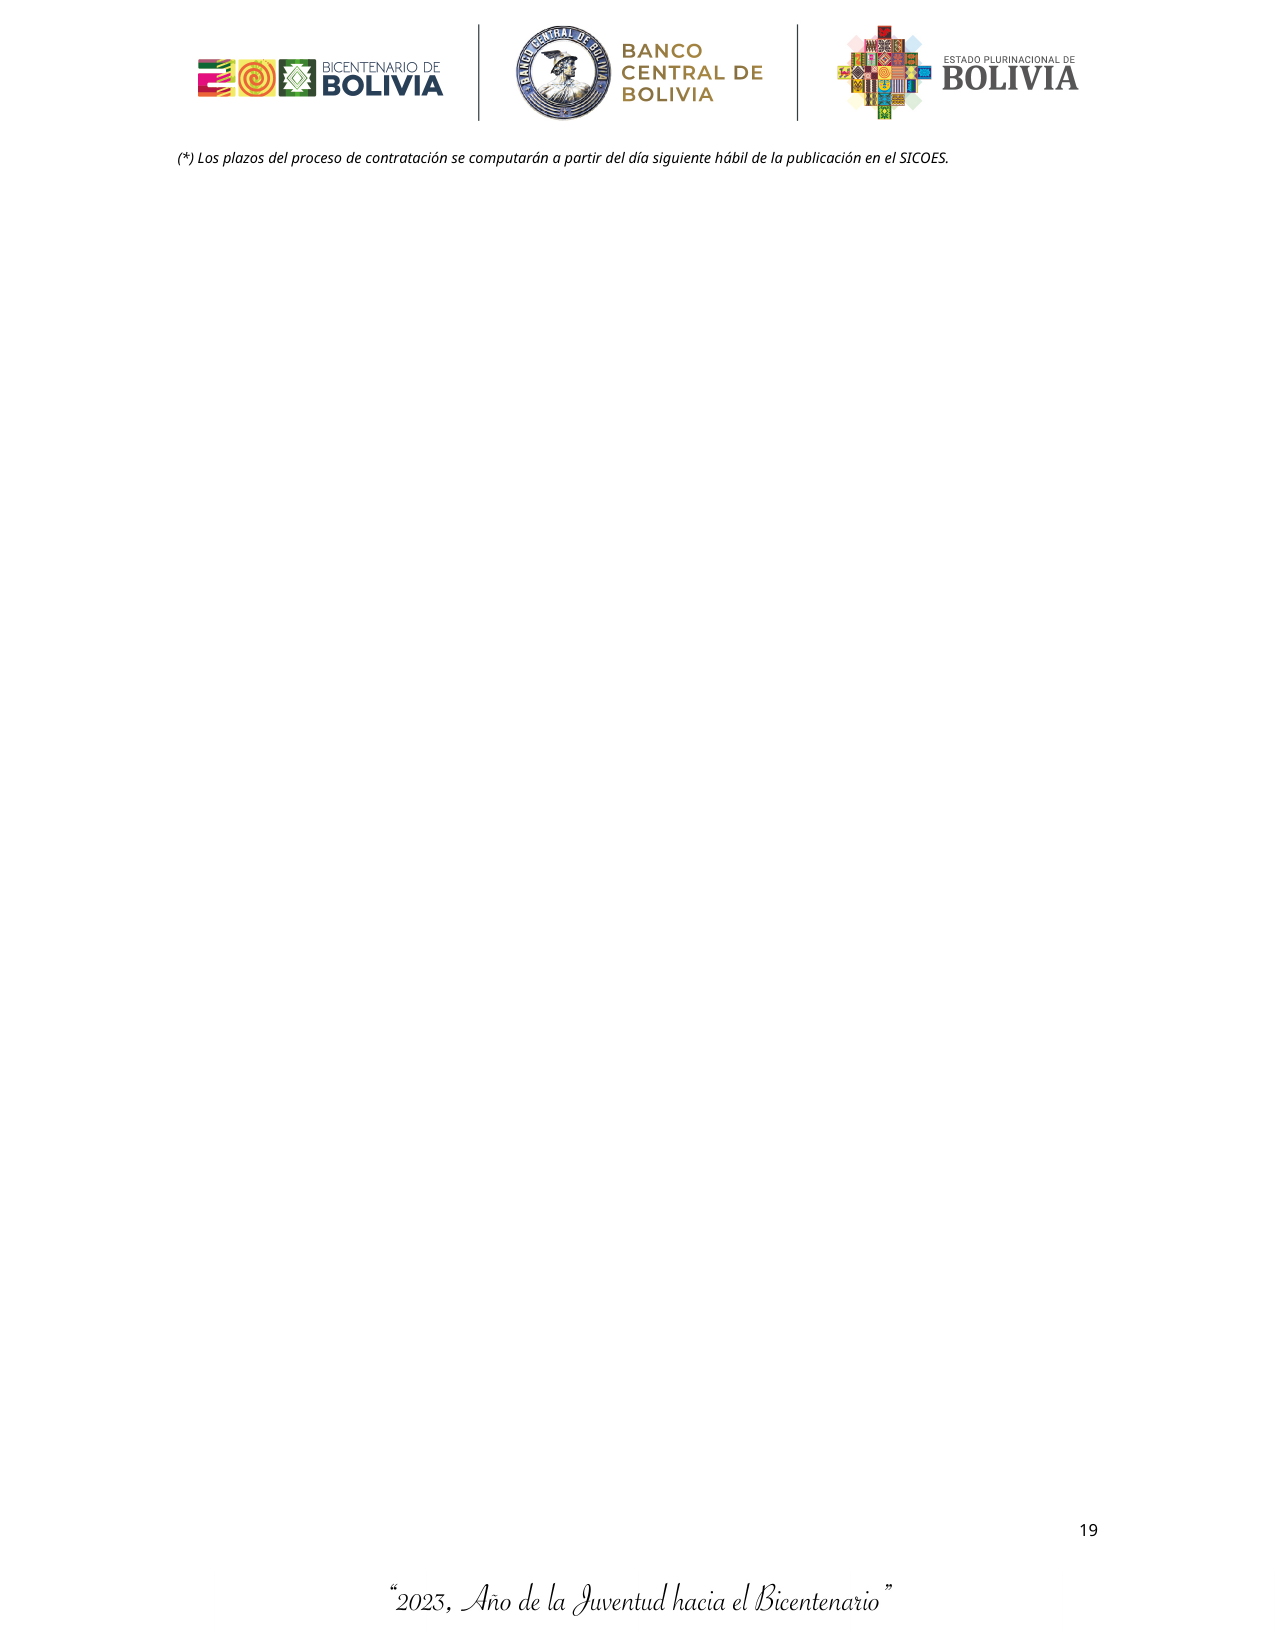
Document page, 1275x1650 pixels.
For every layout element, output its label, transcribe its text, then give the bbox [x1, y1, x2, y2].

picture [3, 1571, 1275, 1634]
text (*) Los plazos del proceso de contratación se computarán a partir del día siguiente hábil de la publicación en el SICOES. [177, 148, 1098, 168]
picture [0, 8, 1275, 124]
